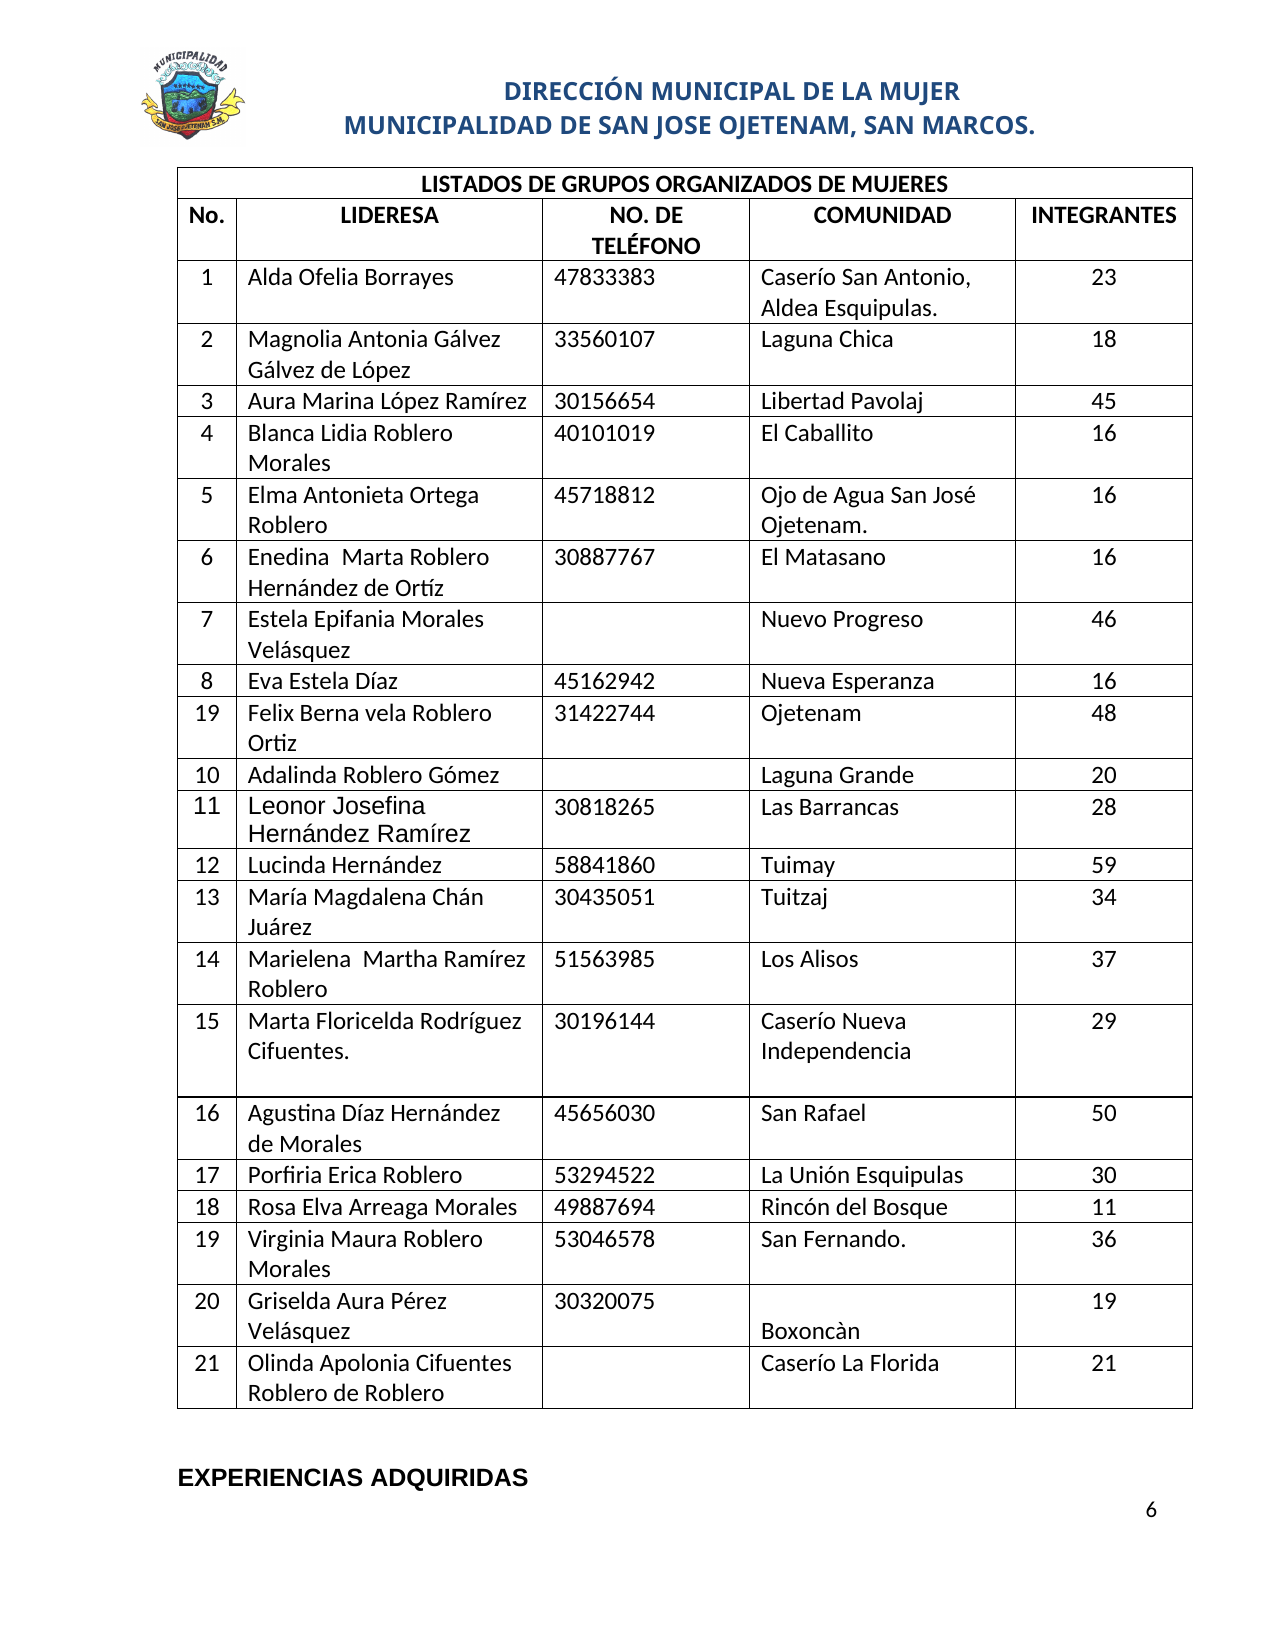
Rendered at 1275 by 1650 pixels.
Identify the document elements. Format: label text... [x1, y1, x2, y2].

table_cell 48 [1016, 697, 1192, 758]
table_cell 16 [1016, 541, 1192, 602]
table_cell 46 [1016, 603, 1192, 664]
table_cell Olinda Apolonia Cifuentes Roblero de Roblero [237, 1347, 542, 1408]
table_cell La Unión Esquipulas [750, 1160, 1015, 1190]
table_cell 45 [1016, 386, 1192, 416]
table_cell 45656030 [543, 1098, 749, 1158]
table_cell Adalinda Roblero Gómez [237, 759, 542, 789]
table_cell Tuitzaj [750, 881, 1015, 942]
table_cell Ojetenam [750, 697, 1015, 758]
text EXPERIENCIAS ADQUIRIDAS [177, 1463, 1157, 1492]
table_cell 6 [178, 541, 236, 602]
table_cell 3 [178, 386, 236, 416]
table_cell Agustina Díaz Hernández de Morales [237, 1098, 542, 1158]
table_cell 16 [1016, 417, 1192, 478]
picture [139, 47, 246, 147]
table_cell 7 [178, 603, 236, 664]
table_cell Porfiria Erica Roblero [237, 1160, 542, 1190]
table_cell 15 [178, 1005, 236, 1096]
table_cell Laguna Chica [750, 324, 1015, 384]
table_cell San Fernando. [750, 1223, 1015, 1284]
table_cell Boxoncàn [750, 1285, 1015, 1346]
table_cell 21 [178, 1347, 236, 1408]
table_cell Elma Antonieta Ortega Roblero [237, 479, 542, 540]
table_cell 14 [178, 943, 236, 1004]
table_cell Virginia Maura Roblero Morales [237, 1223, 542, 1284]
table_cell María Magdalena Chán Juárez [237, 881, 542, 942]
table_cell No. [178, 199, 236, 260]
table_cell 5 [178, 479, 236, 540]
table_cell 40101019 [543, 417, 749, 478]
table_cell 30156654 [543, 386, 749, 416]
table_cell Felix Berna vela Roblero Ortiz [237, 697, 542, 758]
table_cell 30435051 [543, 881, 749, 942]
table_cell 17 [178, 1160, 236, 1190]
table_cell 20 [1016, 759, 1192, 789]
table_cell Alda Ofelia Borrayes [237, 261, 542, 322]
table_cell 19 [178, 1223, 236, 1284]
table_cell 16 [1016, 479, 1192, 540]
table_cell San Rafael [750, 1098, 1015, 1158]
table_cell Eva Estela Díaz [237, 665, 542, 696]
table_cell Nuevo Progreso [750, 603, 1015, 664]
table_cell Laguna Grande [750, 759, 1015, 789]
table_cell Estela Epifania Morales Velásquez [237, 603, 542, 664]
table_cell 11 [178, 791, 236, 848]
table_header LISTADOS DE GRUPOS ORGANIZADOS DE MUJERES [178, 168, 1192, 198]
table_cell 19 [1016, 1285, 1192, 1346]
table_cell 21 [1016, 1347, 1192, 1408]
table_cell [543, 1347, 749, 1408]
table_cell 47833383 [543, 261, 749, 322]
table_cell Aura Marina López Ramírez [237, 386, 542, 416]
table_cell Los Alisos [750, 943, 1015, 1004]
table_cell Lucinda Hernández [237, 849, 542, 880]
table_cell 53046578 [543, 1223, 749, 1284]
table_cell 28 [1016, 791, 1192, 848]
table_cell [543, 603, 749, 664]
table_cell NO. DE TELÉFONO [543, 199, 749, 260]
table_cell 11 [1016, 1191, 1192, 1222]
table_cell 23 [1016, 261, 1192, 322]
table_cell 45718812 [543, 479, 749, 540]
table_cell 1 [178, 261, 236, 322]
table_cell Tuimay [750, 849, 1015, 880]
table_cell 58841860 [543, 849, 749, 880]
table_cell Blanca Lidia Roblero Morales [237, 417, 542, 478]
table_cell 36 [1016, 1223, 1192, 1284]
table_cell 30818265 [543, 791, 749, 848]
table_cell Griselda Aura Pérez Velásquez [237, 1285, 542, 1346]
table_cell 20 [178, 1285, 236, 1346]
table_cell Marta Floricelda Rodríguez Cifuentes. [237, 1005, 542, 1096]
table_cell 8 [178, 665, 236, 696]
table_cell 12 [178, 849, 236, 880]
table_cell 30196144 [543, 1005, 749, 1096]
table_cell 59 [1016, 849, 1192, 880]
table_cell 51563985 [543, 943, 749, 1004]
table_cell 19 [178, 697, 236, 758]
table_cell 18 [1016, 324, 1192, 384]
table_cell 16 [1016, 665, 1192, 696]
table_cell Caserío Nueva Independencia [750, 1005, 1015, 1096]
table_cell 31422744 [543, 697, 749, 758]
table_cell 53294522 [543, 1160, 749, 1190]
table_cell 33560107 [543, 324, 749, 384]
table_cell Nueva Esperanza [750, 665, 1015, 696]
table_cell 2 [178, 324, 236, 384]
table_cell Caserío La Florida [750, 1347, 1015, 1408]
table_cell Ojo de Agua San José Ojetenam. [750, 479, 1015, 540]
table_cell 4 [178, 417, 236, 478]
table_cell 37 [1016, 943, 1192, 1004]
table_cell 34 [1016, 881, 1192, 942]
table_cell Libertad Pavolaj [750, 386, 1015, 416]
table_cell 50 [1016, 1098, 1192, 1158]
table_cell Marielena Martha Ramírez Roblero [237, 943, 542, 1004]
table_cell 16 [178, 1098, 236, 1158]
table_cell Enedina Marta Roblero Hernández de Ortíz [237, 541, 542, 602]
table_cell Caserío San Antonio, Aldea Esquipulas. [750, 261, 1015, 322]
table_cell Magnolia Antonia Gálvez Gálvez de López [237, 324, 542, 384]
table_cell Rincón del Bosque [750, 1191, 1015, 1222]
table_cell 30320075 [543, 1285, 749, 1346]
table_cell INTEGRANTES [1016, 199, 1192, 260]
table_cell COMUNIDAD [750, 199, 1015, 260]
table_cell 13 [178, 881, 236, 942]
table_cell El Caballito [750, 417, 1015, 478]
table_cell 29 [1016, 1005, 1192, 1096]
table_cell Las Barrancas [750, 791, 1015, 848]
table_cell 18 [178, 1191, 236, 1222]
table_cell 30 [1016, 1160, 1192, 1190]
table_cell 10 [178, 759, 236, 789]
table_cell 30887767 [543, 541, 749, 602]
table_cell Rosa Elva Arreaga Morales [237, 1191, 542, 1222]
table_cell LIDERESA [237, 199, 542, 260]
table_cell 49887694 [543, 1191, 749, 1222]
table_cell [543, 759, 749, 789]
table_cell 45162942 [543, 665, 749, 696]
table_cell Leonor Josefina Hernández Ramírez [237, 791, 542, 848]
table_cell El Matasano [750, 541, 1015, 602]
